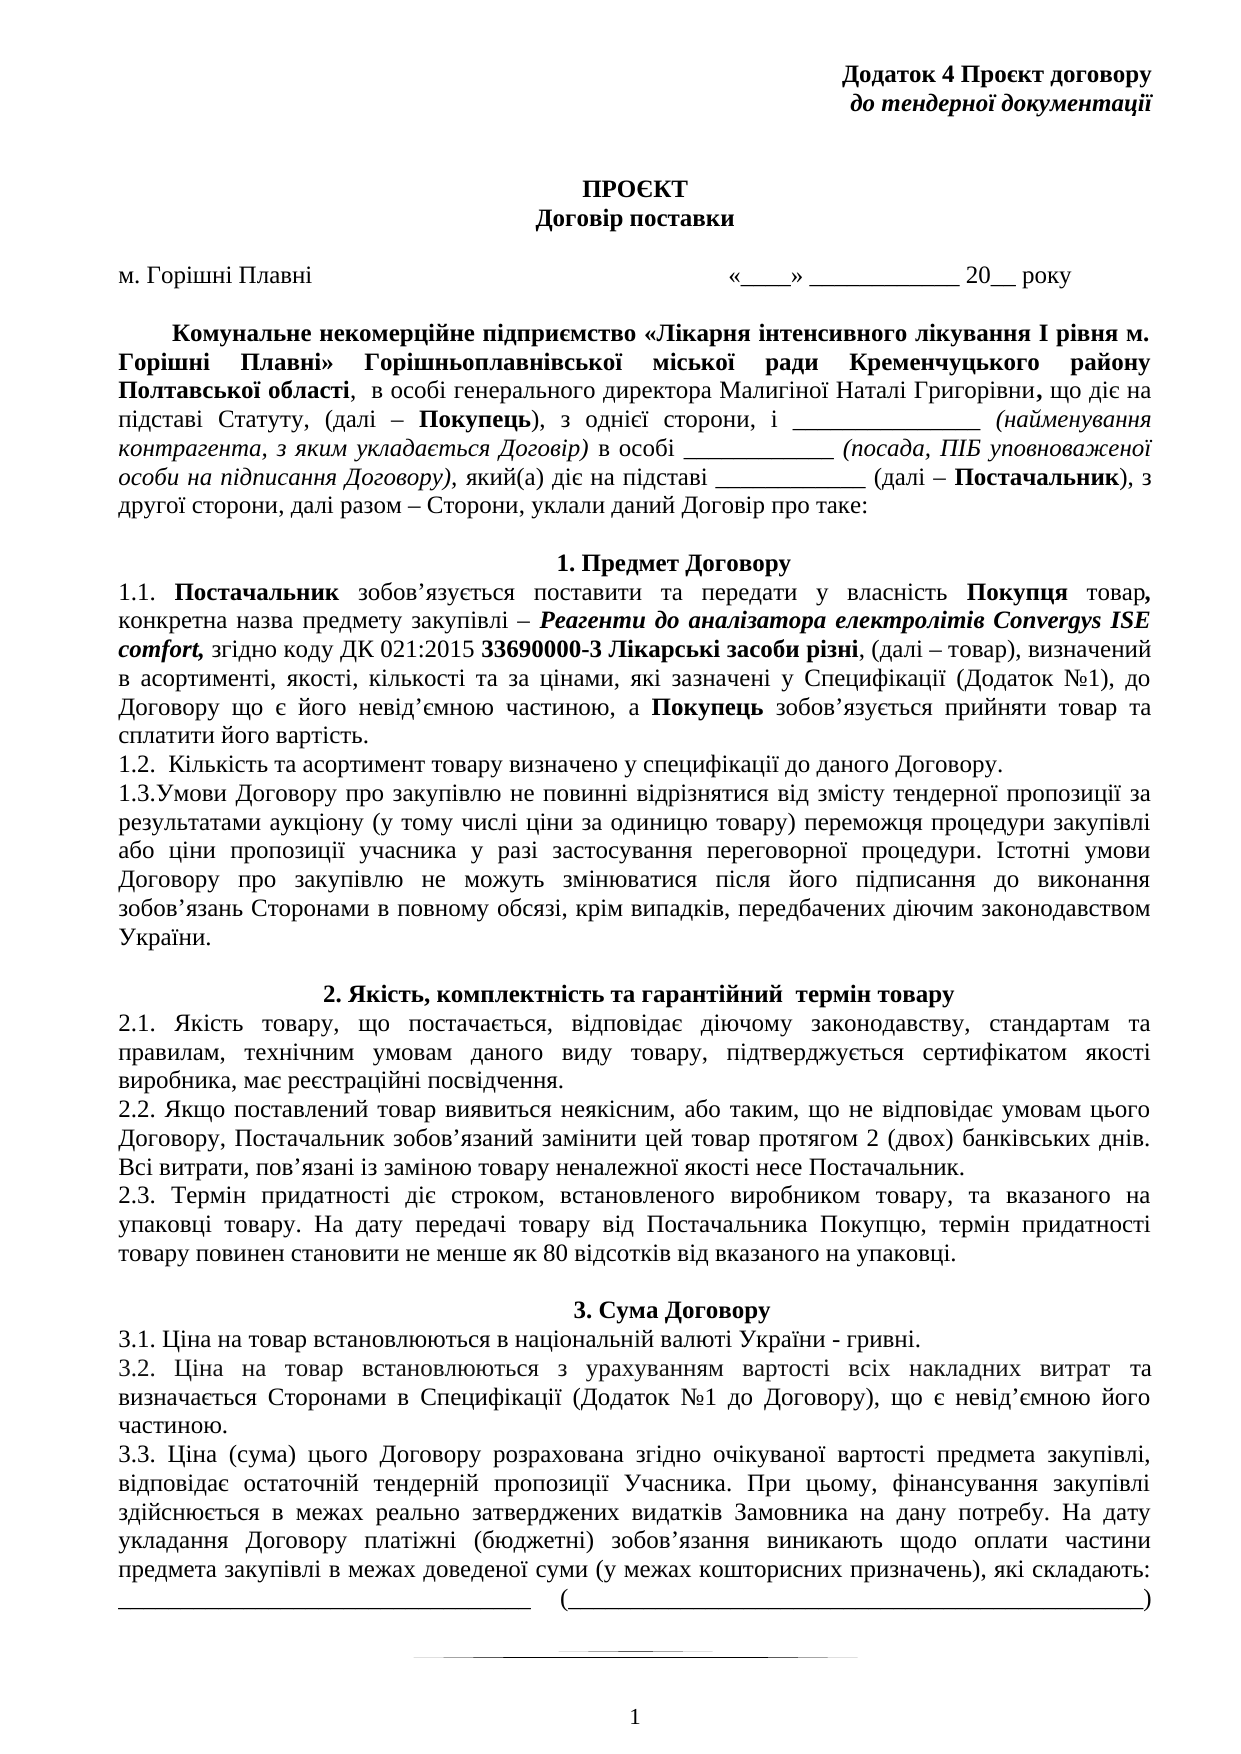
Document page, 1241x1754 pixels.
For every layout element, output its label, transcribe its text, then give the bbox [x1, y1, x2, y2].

text м. Горішні Плавні «____» ____________ 20__ року [118, 260, 1155, 289]
text 1.2. Кількість та асортимент товару визначено у специфікації до даного Договору. [118, 749, 1152, 778]
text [118, 1439, 1152, 1612]
text 1.3.Умови Договору про закупівлю не повинні відрізнятися від змісту тендерної пропозиції за результатами аукціону (у тому числі ціни за одиницю товару) переможця процедури закупівлі або ціни пропозиції учасника у разі застосування переговорної процедури. Істотні умови Договору про закупівлю не можуть змінюватися після його підписання до виконання зобов’язань Сторонами в повному обсязі, крім випадків, передбачених діючим законодавством України. [118, 778, 1152, 950]
text 1.1. Постачальник зобов’язується поставити та передати у власність Покупця товар, конкретна назва предмету закупівлі – Реагенти до аналізатора електролітів Convergys ISE comfort, згідно коду ДК 021:2015 33690000-3 Лікарські засоби різні, (далі – товар), визначений в асортименті, якості, кількості та за цінами, які зазначені у Специфікації (Додаток №1), до Договору що є його невід’ємною частиною, а Покупець зобов’язується прийняти товар та сплатити його вартість. [118, 577, 1152, 749]
text 2.1. Якість товару, що постачається, відповідає діючому законодавству, стандартам та правилам, технічним умовам даного виду товару, підтверджується сертифікатом якості виробника, має реєстраційні посвідчення. [118, 1008, 1152, 1094]
text до тендерної документації [118, 88, 1152, 117]
text 1. Предмет Договору [118, 548, 1155, 577]
text 3. Сума Договору [118, 1295, 1152, 1324]
text ПРОЄКТ [118, 174, 1152, 203]
text 2. Якість, комплектність та гарантійний термін товару [285, 979, 1155, 1008]
text Додаток 4 Проєкт договору [118, 59, 1152, 88]
text Комунальне некомерційне підприємство «Лікарня інтенсивного лікування І рівня м. Горішні Плавні» Горішньоплавнівської міської ради Кременчуцького району Полтавської області, в особі генерального директора Малигіної Наталі Григорівни, що діє на підставі Статуту, (далі – Покупець), з однієї сторони, і _______________ (найменування контрагента, з яким укладається Договір) в особі ____________ (посада, ПІБ уповноваженої особи на підписання Договору), який(а) діє на підставі ____________ (далі – Постачальник), з другої сторони, далі разом – Сторони, уклали даний Договір про таке: [118, 318, 1152, 519]
text Договір поставки [118, 203, 1152, 232]
text 2.2. Якщо поставлений товар виявиться неякісним, або таким, що не відповідає умовам цього Договору, Постачальник зобов’язаний замінити цей товар протягом 2 (двох) банківських днів. Всі витрати, пов’язані із заміною товару неналежної якості несе Постачальник. [118, 1094, 1152, 1180]
text 3.1. Ціна на товар встановлюються в національній валюті України - гривні. [118, 1324, 1155, 1353]
text 3.2. Ціна на товар встановлюються з урахуванням вартості всіх накладних витрат та визначається Сторонами в Специфікації (Додаток №1 до Договору), що є невід’ємною його частиною. [118, 1353, 1152, 1439]
text 2.3. Термін придатності діє строком, встановленого виробником товару, та вказаного на упаковці товару. На дату передачі товару від Постачальника Покупцю, термін придатності товару повинен становити не менше як 80 відсотків від вказаного на упаковці. [118, 1180, 1152, 1267]
